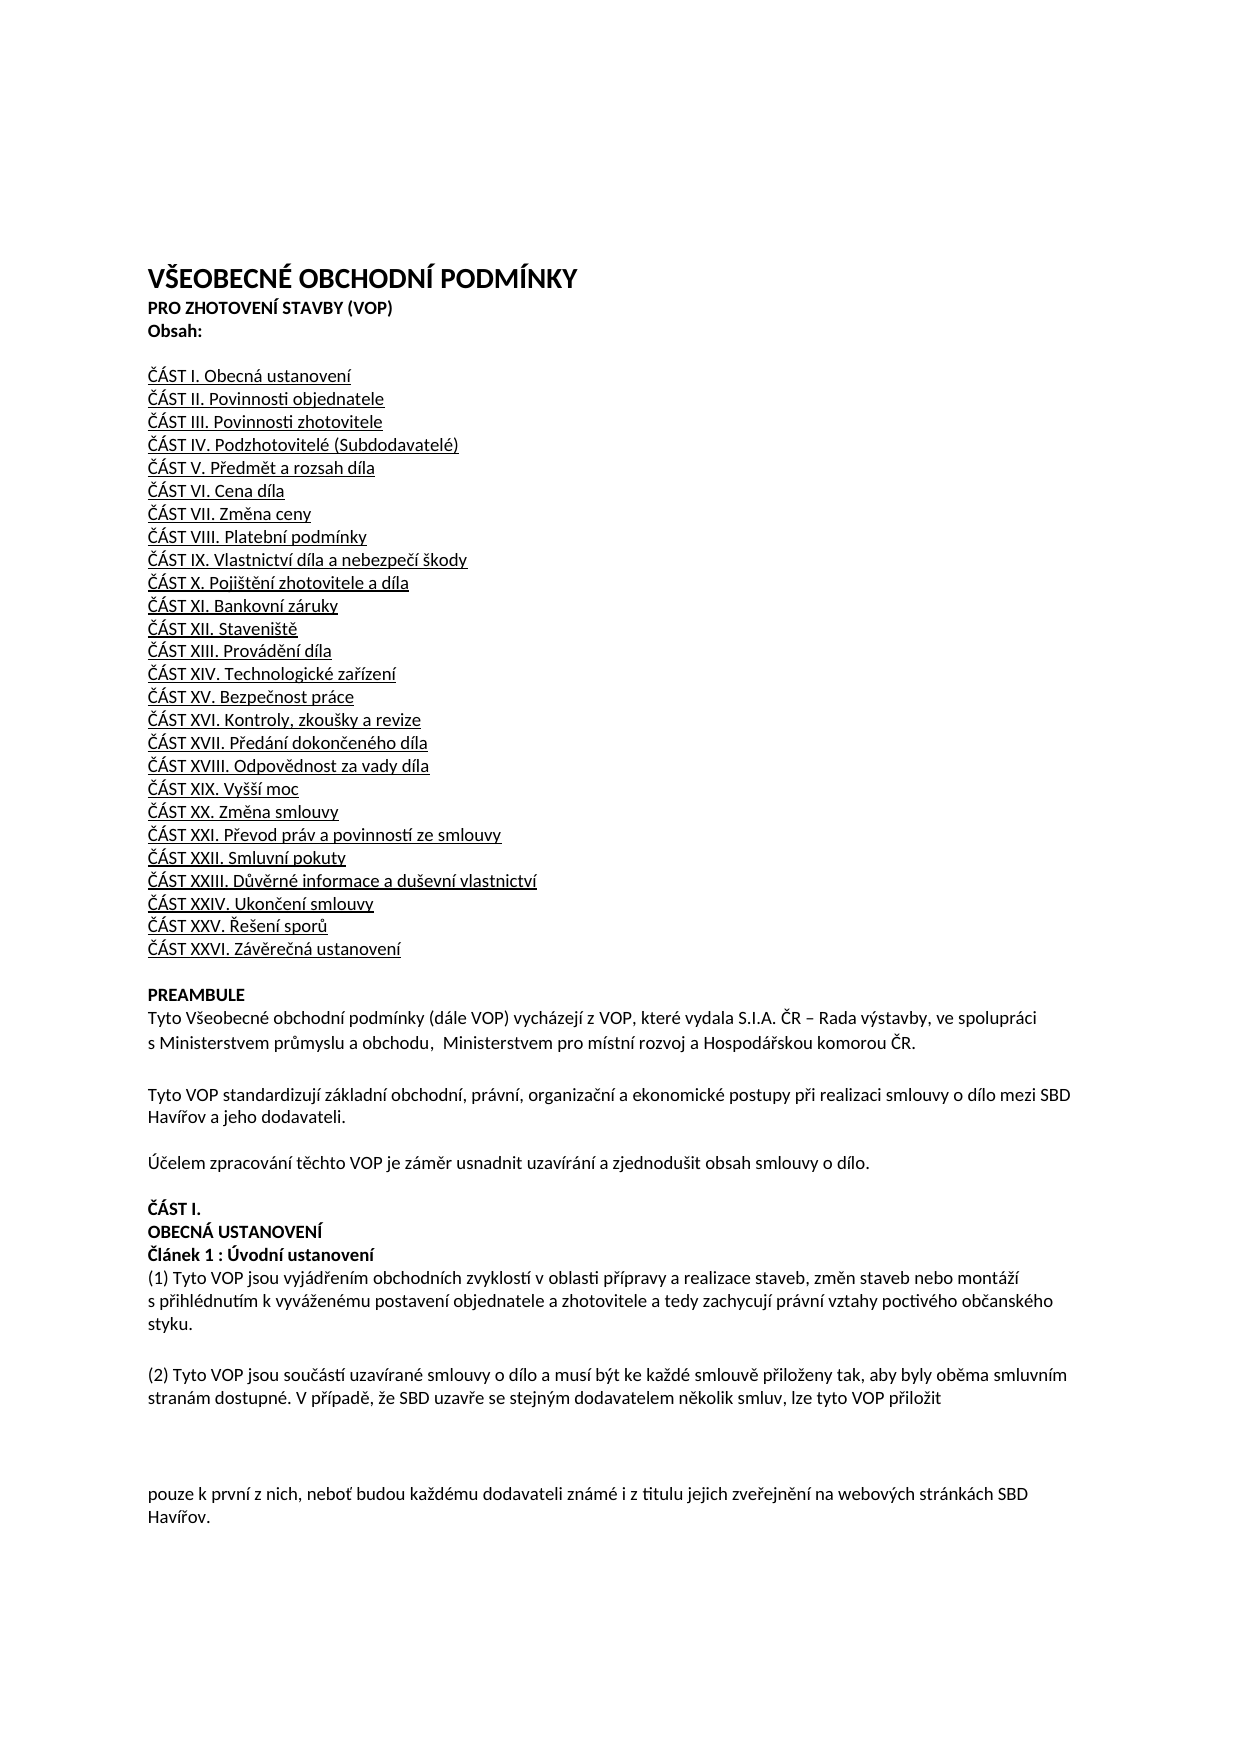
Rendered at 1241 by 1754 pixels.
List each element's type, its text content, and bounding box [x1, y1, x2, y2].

text Obsah: ČÁST I. Obecná ustanovení ČÁST II. Povinnosti objednatele ČÁST III. Povinnosti zhotovitele ČÁST IV. Podzhotovitelé (Subdodavatelé) ČÁST V. Předmět a rozsah díla ČÁST VI. Cena díla ČÁST VII. Změna ceny ČÁST VIII. Platební podmínky ČÁST IX. Vlastnictví díla a nebezpečí škody ČÁST X. Pojištění zhotovitele a díla ČÁST XI. Bankovní záruky ČÁST XII. Staveniště ČÁST XIII. Provádění díla ČÁST XIV. Technologické zařízení ČÁST XV. Bezpečnost práce ČÁST XVI. Kontroly, zkoušky a revize ČÁST XVII. Předání dokončeného díla ČÁST XVIII. Odpovědnost za vady díla ČÁST XIX. Vyšší moc ČÁST XX. Změna smlouvy ČÁST XXI. Převod práv a povinností ze smlouvy ČÁST XXII. Smluvní pokuty ČÁST XXIII. Důvěrné informace a duševní vlastnictví ČÁST XXIV. Ukončení smlouvy ČÁST XXV. Řešení sporů [148, 319, 1093, 938]
text pouze k první z nich, neboť budou každému dodavateli známé i z titulu jejich zveřejnění na webových stránkách SBD Havířov. [148, 1483, 1093, 1528]
text ČÁST I. OBECNÁ USTANOVENÍ Článek 1 : Úvodní ustanovení (1) Tyto VOP jsou vyjádřením obchodních zvyklostí v oblasti přípravy a realizace staveb, změn staveb nebo montáží s přihlédnutím k vyváženému postavení objednatele a zhotovitele a tedy zachycují právní vztahy poctivého občanského styku. [148, 1174, 1093, 1363]
text Tyto VOP standardizují základní obchodní, právní, organizační a ekonomické postupy při realizaci smlouvy o dílo mezi SBD Havířov a jeho dodavateli. Účelem zpracování těchto VOP je záměr usnadnit uzavírání a zjednodušit obsah smlouvy o dílo. [148, 1083, 1093, 1174]
text VŠEOBECNÉ OBCHODNÍ PODMÍNKY [148, 260, 1093, 296]
text PRO ZHOTOVENÍ STAVBY (VOP) [148, 296, 1093, 319]
text ČÁST XXVI. Závěrečná ustanovení PREAMBULE Tyto Všeobecné obchodní podmínky (dále VOP) vycházejí z VOP, které vydala S.I.A. ČR – Rada výstavby, ve spolupráci s Ministerstvem průmyslu a obchodu, Ministerstvem pro místní rozvoj a Hospodářskou komorou ČR. [148, 938, 1093, 1083]
text (2) Tyto VOP jsou součástí uzavírané smlouvy o dílo a musí být ke každé smlouvě přiloženy tak, aby byly oběma smluvním stranám dostupné. V případě, že SBD uzavře se stejným dodavatelem několik smluv, lze tyto VOP přiložit [148, 1363, 1093, 1409]
